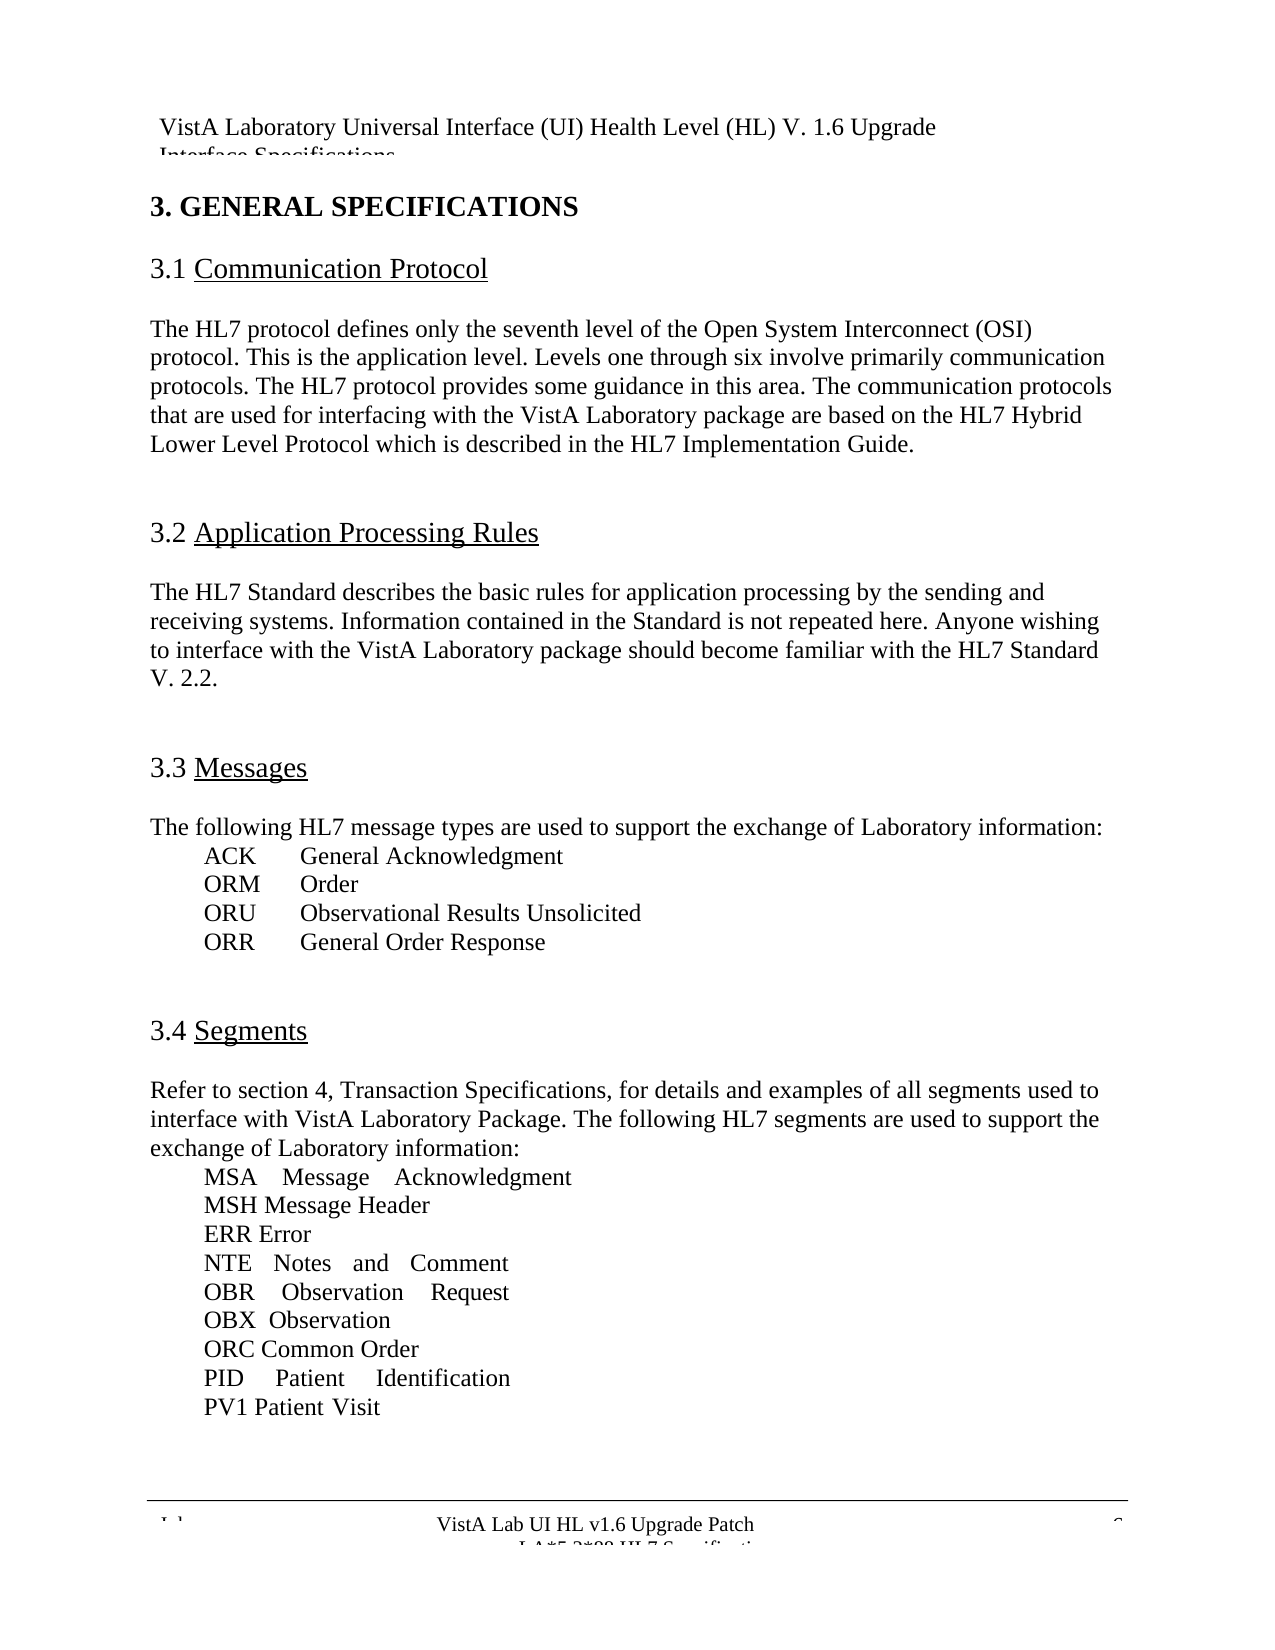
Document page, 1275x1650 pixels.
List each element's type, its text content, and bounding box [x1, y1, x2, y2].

text MSA Message Acknowledgment MSH Message Header [203, 1162, 572, 1219]
text ORU Observational Results Unsolicited ORR General Order Response [203, 898, 642, 956]
text Refer to section 4, Transaction Specifications, for details and examples of all segments used to interface with VistA Laboratory Package. The following HL7 segments are used to support the exchange of Laboratory information: [150, 1076, 1100, 1162]
text NTE Notes and Comment OBR Observation Request OBX Observation [203, 1248, 509, 1334]
text The following HL7 message types are used to support the exchange of Laboratory information: ACK General Acknowledgment [150, 812, 1103, 869]
subtitle Segments [150, 1013, 1185, 1047]
text The HL7 protocol defines only the seventh level of the Open System Interconnect (OSI) protocol. This is the application level. Levels one through six involve primarily communication protocols. The HL7 protocol provides some guidance in this area. The communication protocols that are used for interfacing with the VistA Laboratory package are based on the HL7 Hybrid Lower Level Protocol which is described in the HL7 Implementation Guide. [150, 314, 1122, 457]
text ORM Order [203, 869, 1185, 898]
text PID Patient Identification PV1 Patient Visit [203, 1363, 511, 1421]
text ERR Error [203, 1219, 1185, 1248]
subtitle Communication Protocol [150, 252, 1185, 285]
text The HL7 Standard describes the basic rules for application processing by the sending and receiving systems. Information contained in the Standard is not repeated here. Anyone wishing to interface with the VistA Laboratory package should become familiar with the HL7 Standard V. 2.2. [150, 577, 1105, 692]
subtitle Application Processing Rules [150, 515, 1185, 549]
subtitle Messages [150, 750, 1185, 783]
subtitle GENERAL SPECIFICATIONS [150, 189, 1185, 223]
text ORC Common Order [203, 1334, 1185, 1363]
